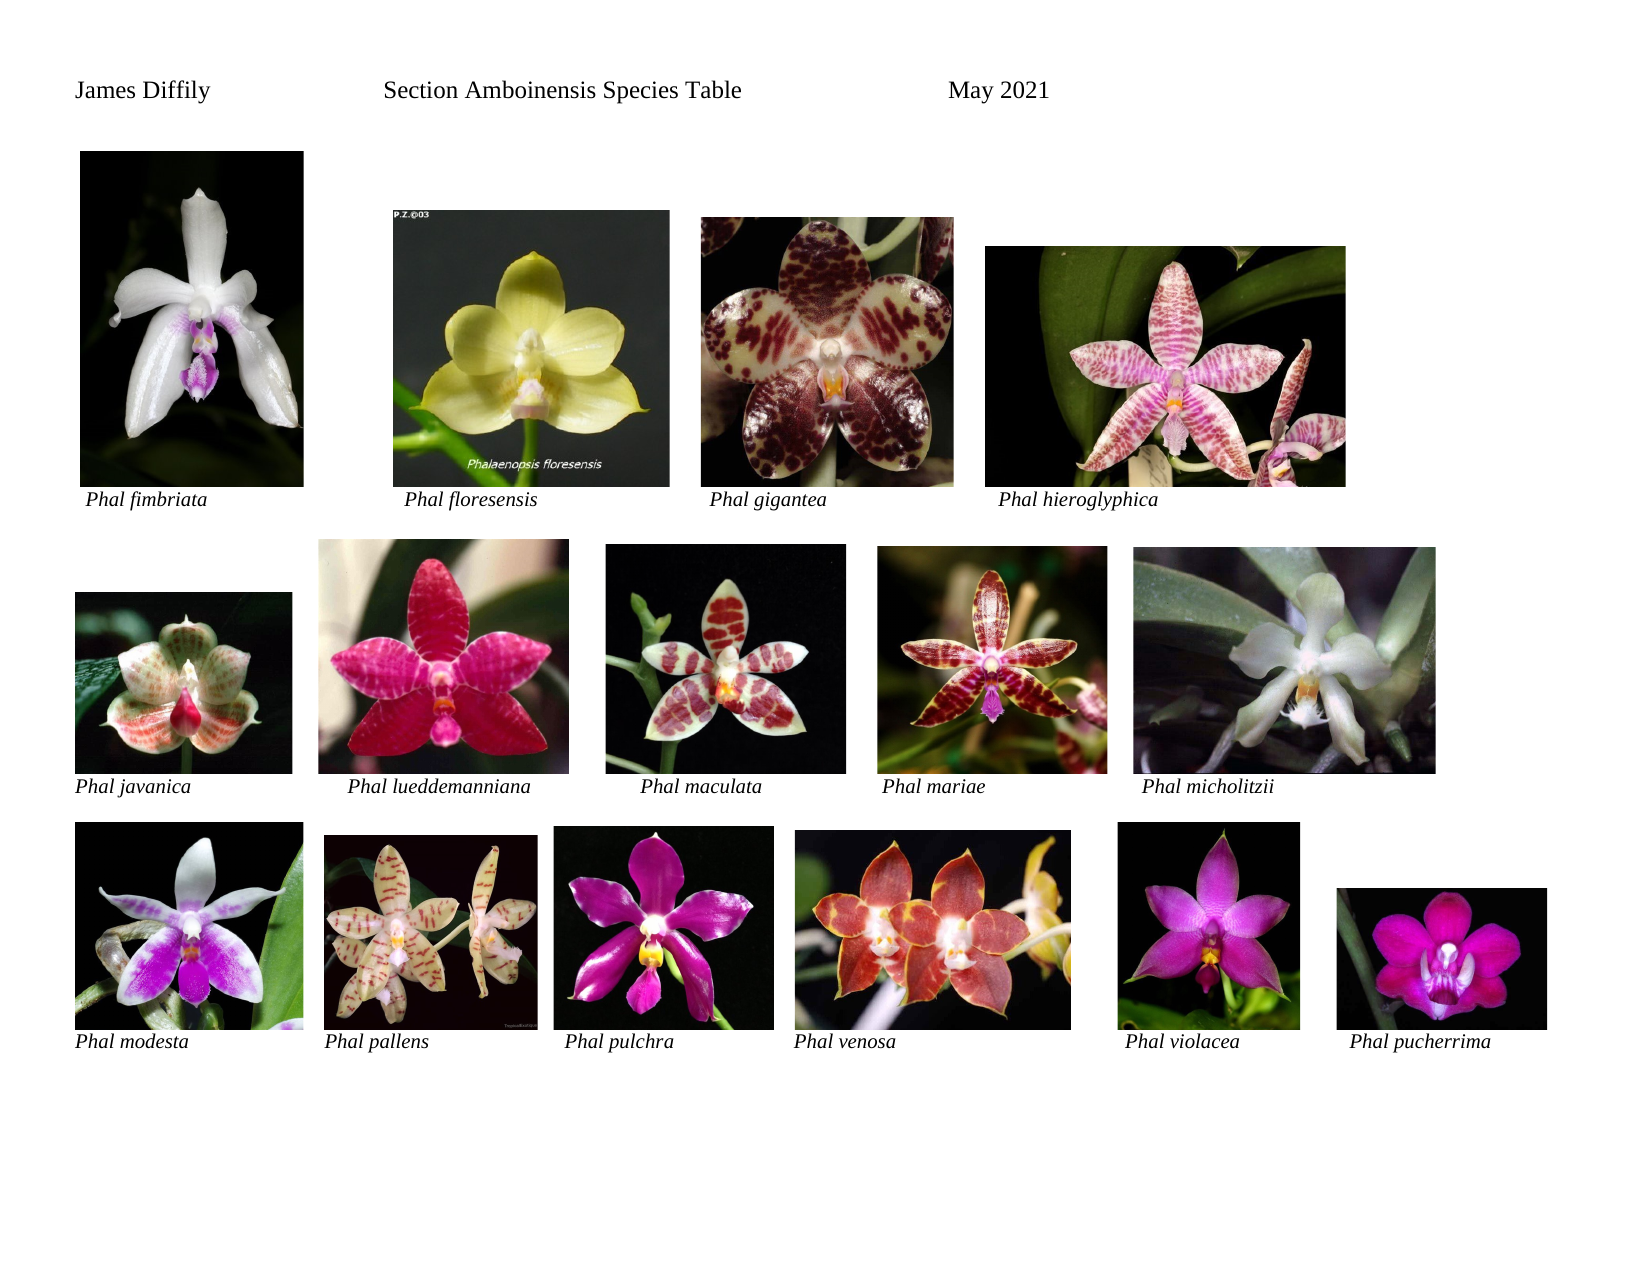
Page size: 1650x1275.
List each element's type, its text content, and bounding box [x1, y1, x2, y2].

picture [324, 835, 538, 1030]
text Phal fimbriata Phal floresensis Phal gigantea Phal hieroglyphica [75, 487, 1575, 511]
picture [1133, 547, 1436, 774]
picture [794, 830, 1071, 1030]
picture [700, 217, 954, 487]
text Phal javanica Phal lueddemanniana Phal maculata Phal mariae Phal micholitzii [75, 774, 1575, 798]
picture [985, 246, 1346, 487]
picture [75, 822, 304, 1030]
picture [318, 539, 569, 774]
picture [1336, 888, 1548, 1030]
picture [75, 592, 293, 774]
picture [553, 826, 774, 1030]
picture [1117, 822, 1301, 1030]
picture [605, 544, 847, 774]
picture [393, 210, 670, 487]
picture [877, 546, 1108, 774]
picture [80, 151, 304, 487]
